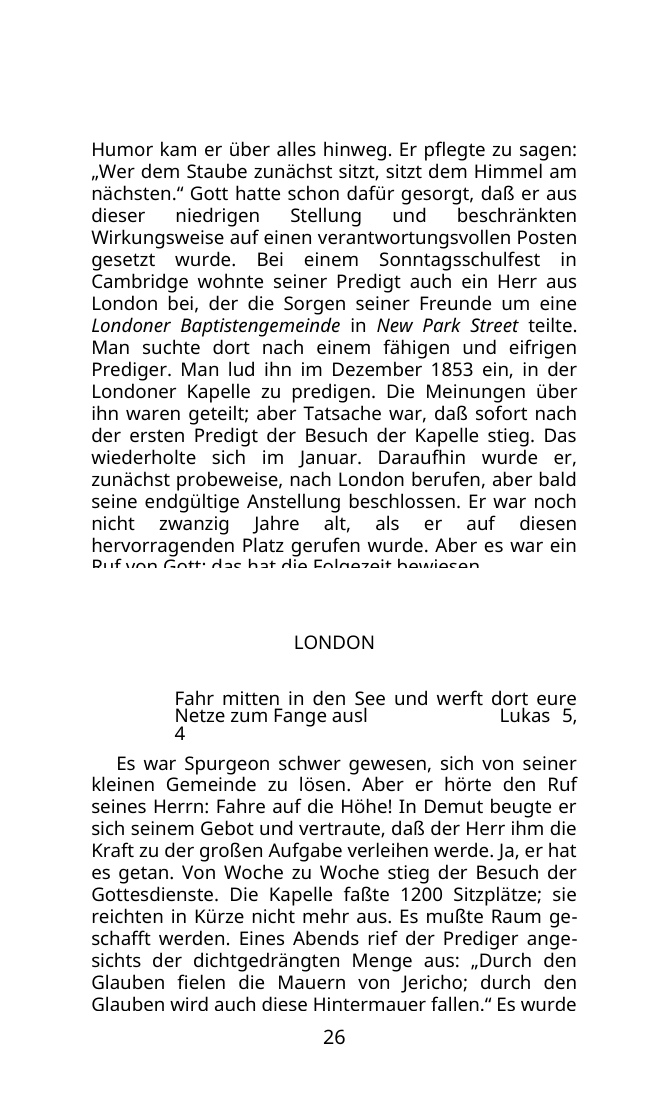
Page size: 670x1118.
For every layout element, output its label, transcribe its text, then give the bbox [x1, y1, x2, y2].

subtitle LONDON [91, 634, 577, 653]
text Es war Spurgeon schwer gewesen, sich von seiner kleinen Gemeinde zu lösen. Aber er hörte den Ruf seines Herrn: Fahre auf die Höhe! In Demut beugte er sich seinem Gebot und vertraute, daß der Herr ihm die Kraft zu der großen Aufgabe verleihen werde. Ja, er hat es getan. Von Woche zu Woche stieg der Besuch der Gottesdienste. Die Kapelle faßte 1200 Sitzplätze; sie reichten in Kürze nicht mehr aus. Es mußte Raum geschafft werden. Eines Abends rief der Prediger angesichts der dichtgedrängten Menge aus: „Durch den Glauben fielen die Mauern von Jericho; durch den Glauben wird auch diese Hintermauer fallen.“ Es wurde kurz [91, 752, 577, 1011]
text Fahr mitten in den See und werft dort eure Netze zum Fange ausl Lukas 5, 4 [174, 691, 577, 743]
text Humor kam er über alles hinweg. Er pflegte zu sagen: „Wer dem Staube zunächst sitzt, sitzt dem Himmel am nächsten.“ Gott hatte schon dafür gesorgt, daß er aus dieser niedrigen Stellung und beschränkten Wirkungsweise auf einen verantwortungsvollen Posten gesetzt wurde. Bei einem Sonntagsschulfest in Cambridge wohnte seiner Predigt auch ein Herr aus London bei, der die Sorgen seiner Freunde um eine Londoner Baptistengemeinde in New Park Street teilte. Man suchte dort nach einem fähigen und eifrigen Prediger. Man lud ihn im Dezember 1853 ein, in der Londoner Kapelle zu predigen. Die Meinungen über ihn waren geteilt; aber Tatsache war, daß sofort nach der ersten Predigt der Besuch der Kapelle stieg. Das wiederholte sich im Januar. Daraufhin wurde er, zunächst probeweise, nach London berufen, aber bald seine endgültige Anstellung beschlossen. Er war noch nicht zwanzig Jahre alt, als er auf diesen hervorragenden Platz gerufen wurde. Aber es war ein Ruf von Gott; das hat die Folgezeit bewiesen. [91, 139, 577, 568]
text 26 [323, 1029, 346, 1048]
